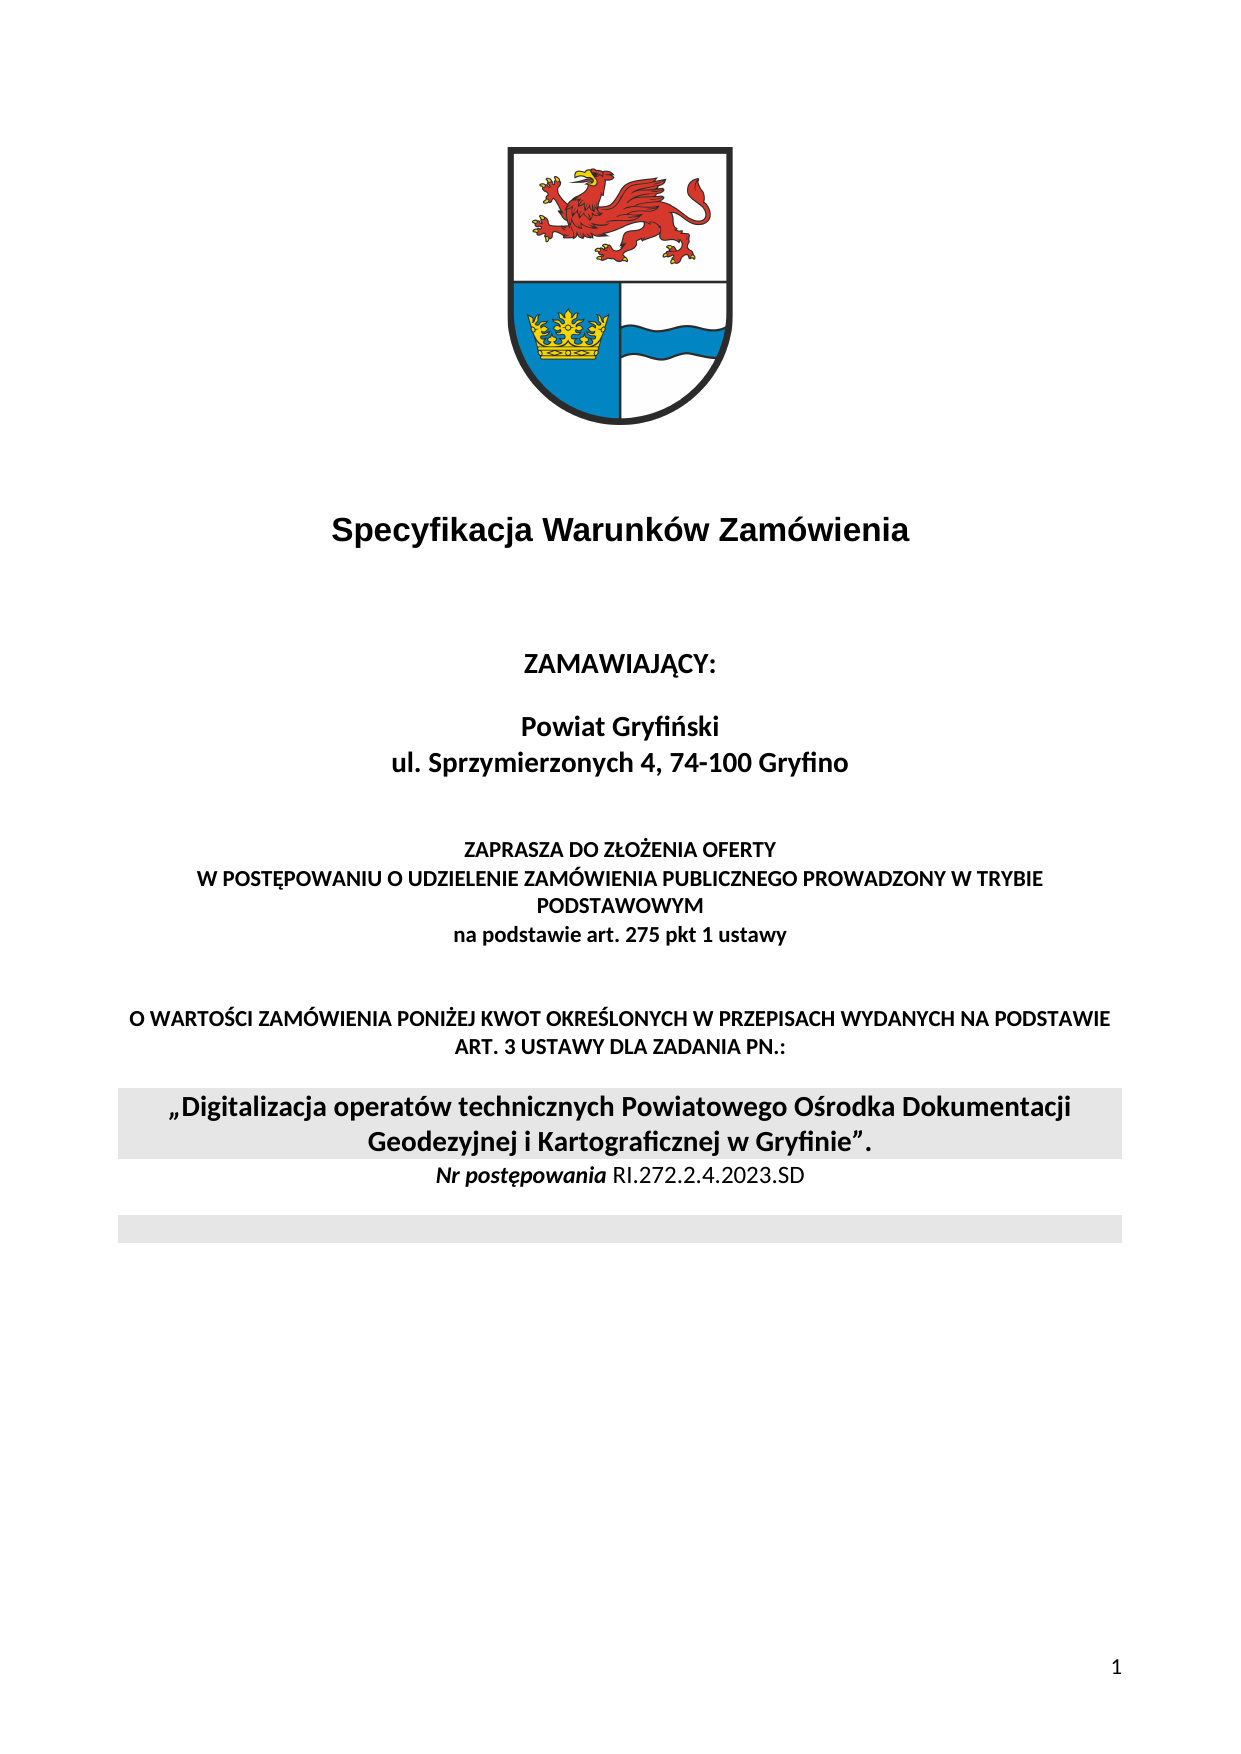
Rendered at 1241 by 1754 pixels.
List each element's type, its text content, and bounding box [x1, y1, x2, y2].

text „Digitalizacja operatów technicznych Powiatowego Ośrodka Dokumentacji Geodezyjnej i Kartograficznej w Gryfinie”. [118, 1088, 1122, 1159]
text na podstawie art. 275 pkt 1 ustawy [118, 920, 1122, 948]
text ZAMAWIAJĄCY: [118, 645, 1122, 680]
text ul. Sprzymierzonych 4, 74-100 Gryfino [118, 744, 1122, 779]
subtitle Specyfikacja Warunków Zamówienia [118, 510, 1122, 549]
text O WARTOŚCI ZAMÓWIENIA PONIŻEJ KWOT OKREŚLONYCH W PRZEPISACH WYDANYCH NA PODSTAWIE ART. 3 USTAWY DLA ZADANIA PN.: [118, 1004, 1122, 1060]
picture [507, 147, 733, 425]
text W POSTĘPOWANIU O UDZIELENIE ZAMÓWIENIA PUBLICZNEGO PROWADZONY W TRYBIE PODSTAWOWYM [118, 864, 1122, 920]
text ZAPRASZA DO ZŁOŻENIA OFERTY [118, 836, 1122, 864]
text Nr postępowania RI.272.2.4.2023.SD [118, 1159, 1122, 1189]
text Powiat Gryfiński [118, 708, 1122, 744]
